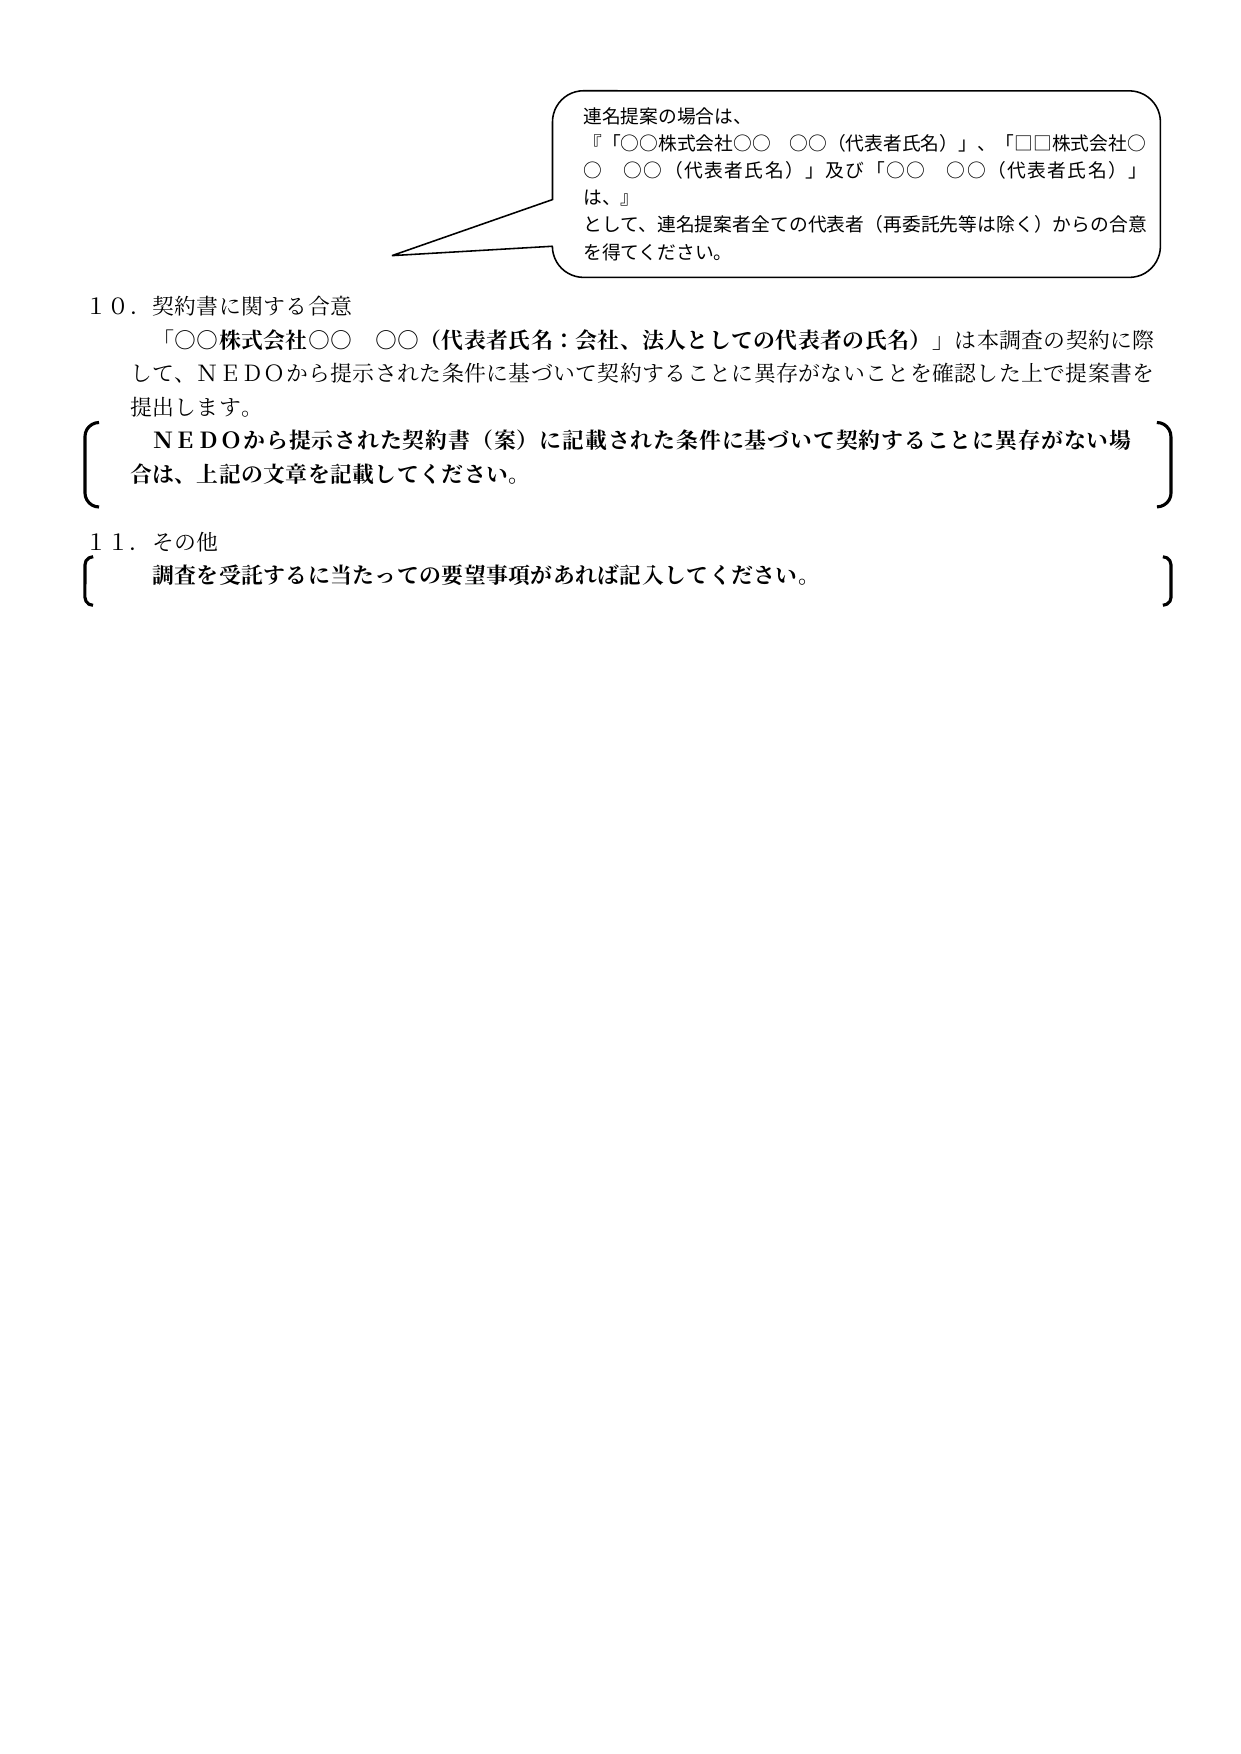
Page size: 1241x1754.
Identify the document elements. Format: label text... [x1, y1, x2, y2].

text 調査を受託するに当たっての要望事項があれば記入してください。 [107, 557, 1155, 591]
text 「○○株式会社○○ ○○（代表者氏名：会社、法人としての代表者の氏名）」は本調査の契約に際して、ＮＥＤＯから提示された条件に基づいて契約することに異存がないことを確認した上で提案書を提出します。 [108, 322, 1155, 423]
text １１．その他 [85, 524, 1155, 557]
text ＮＥＤＯから提示された契約書（案）に記載された条件に基づいて契約することに異存がない場合は、上記の文章を記載してください。 [108, 423, 1133, 490]
text １０．契約書に関する合意 [85, 288, 1155, 322]
